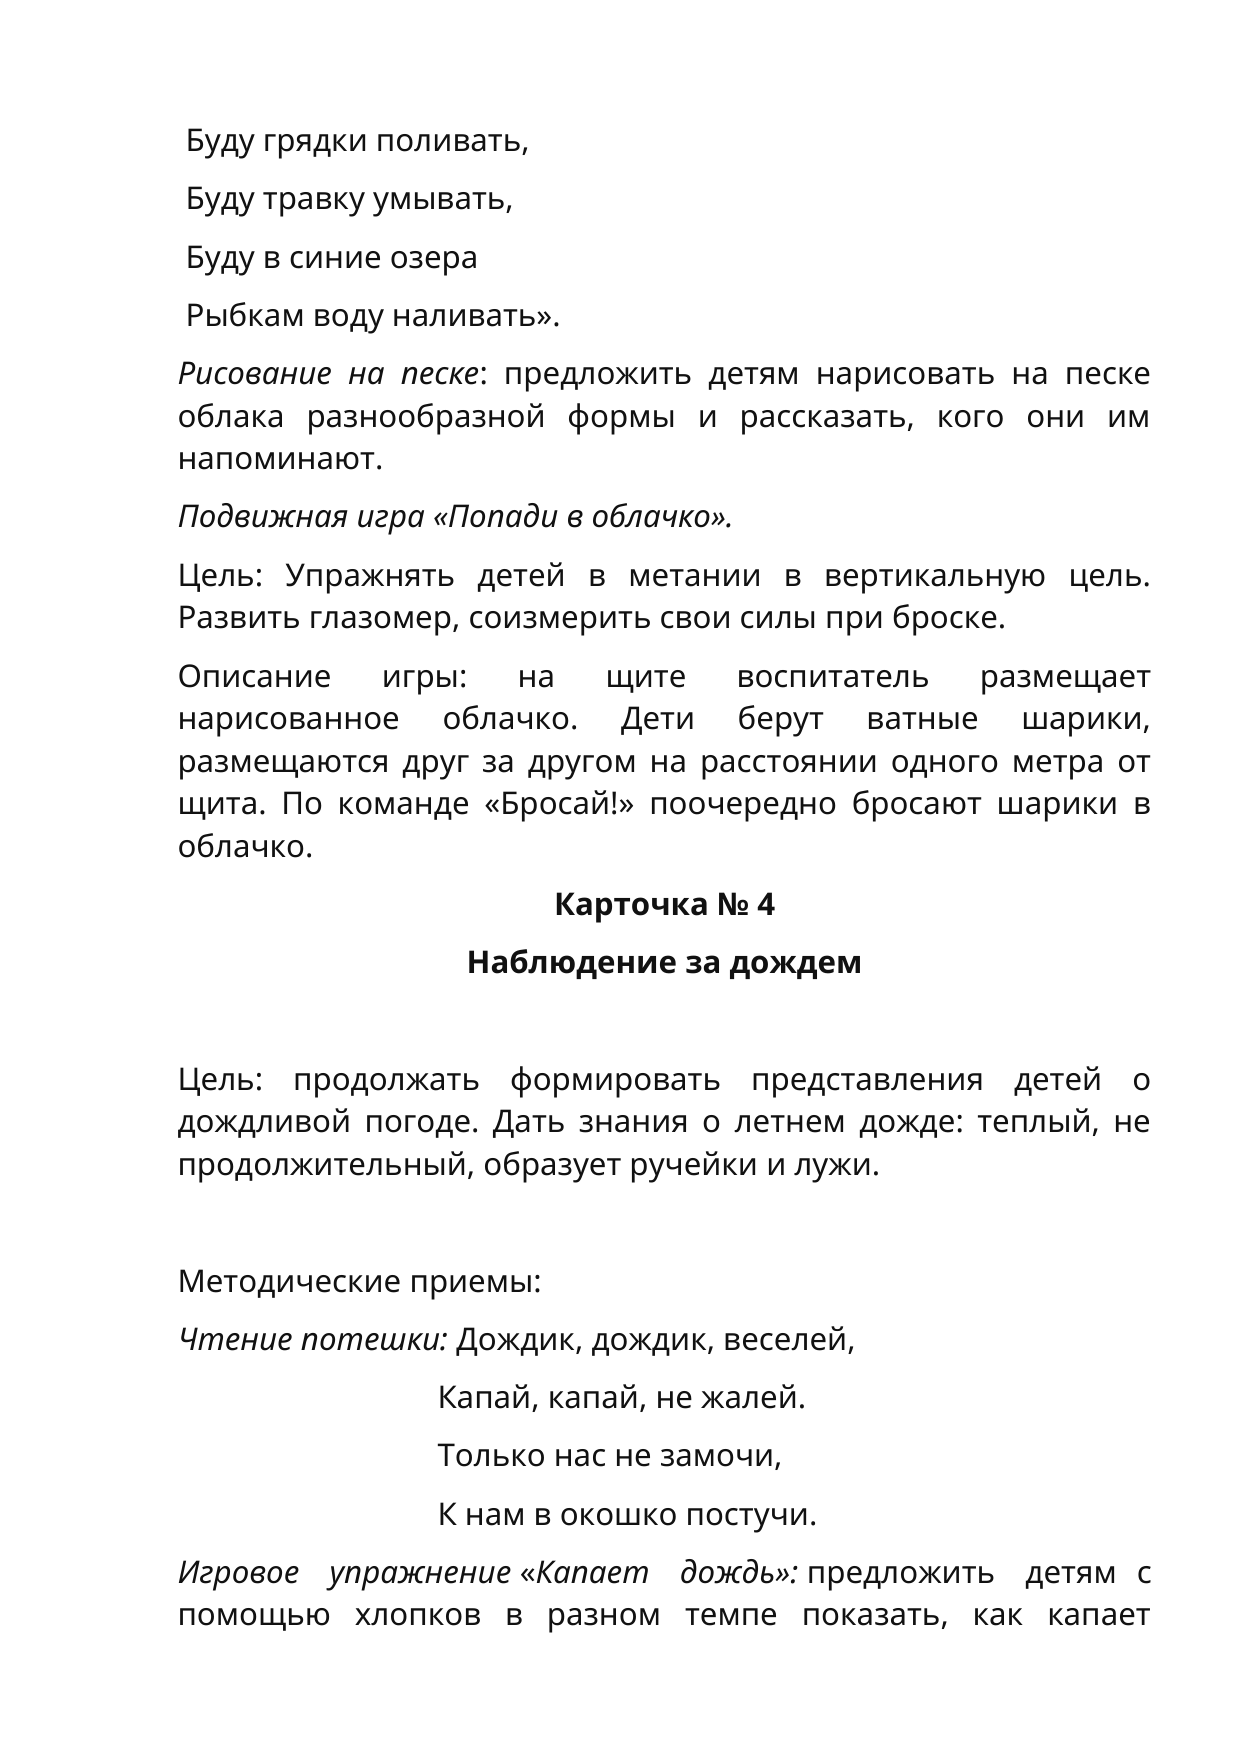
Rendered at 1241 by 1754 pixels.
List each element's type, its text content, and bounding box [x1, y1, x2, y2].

text Методические приемы: [177, 1258, 1152, 1301]
text Карточка № 4 [177, 882, 1152, 925]
text Буду в синие озера [177, 234, 1152, 277]
text Чтение потешки: Дождик, дождик, веселей, [177, 1317, 1152, 1359]
text Только нас не замочи, [177, 1433, 1152, 1476]
text Цель: Упражнять детей в метании в вертикальную цель. Развить глазомер, соизмерить свои силы при броске. [177, 553, 1152, 638]
text Капай, капай, не жалей. [177, 1375, 1152, 1418]
text Подвижная игра «Попади в облачко». [177, 494, 1152, 537]
text Буду грядки поливать, [177, 118, 1152, 161]
text Рыбкам воду наливать». [177, 293, 1152, 335]
text Рисование на песке: предложить детям нарисовать на песке облака разнообразной формы и рассказать, кого они им напоминают. [177, 351, 1152, 479]
text Цель: продолжать формировать представления детей о дождливой погоде. Дать знания о летнем дожде: теплый, не продолжительный, образует ручейки и лужи. [177, 1057, 1152, 1185]
text К нам в окошко постучи. [177, 1491, 1152, 1534]
text Буду травку умывать, [177, 176, 1152, 219]
text Описание игры: на щите воспитатель размещает нарисованное облачко. Дети берут ватные шарики, размещаются друг за другом на расстоянии одного метра от щита. По команде «Бросай!» поочередно бросают шарики в облачко. [177, 653, 1152, 867]
text Наблюдение за дождем [177, 940, 1152, 983]
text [177, 1550, 1152, 1635]
